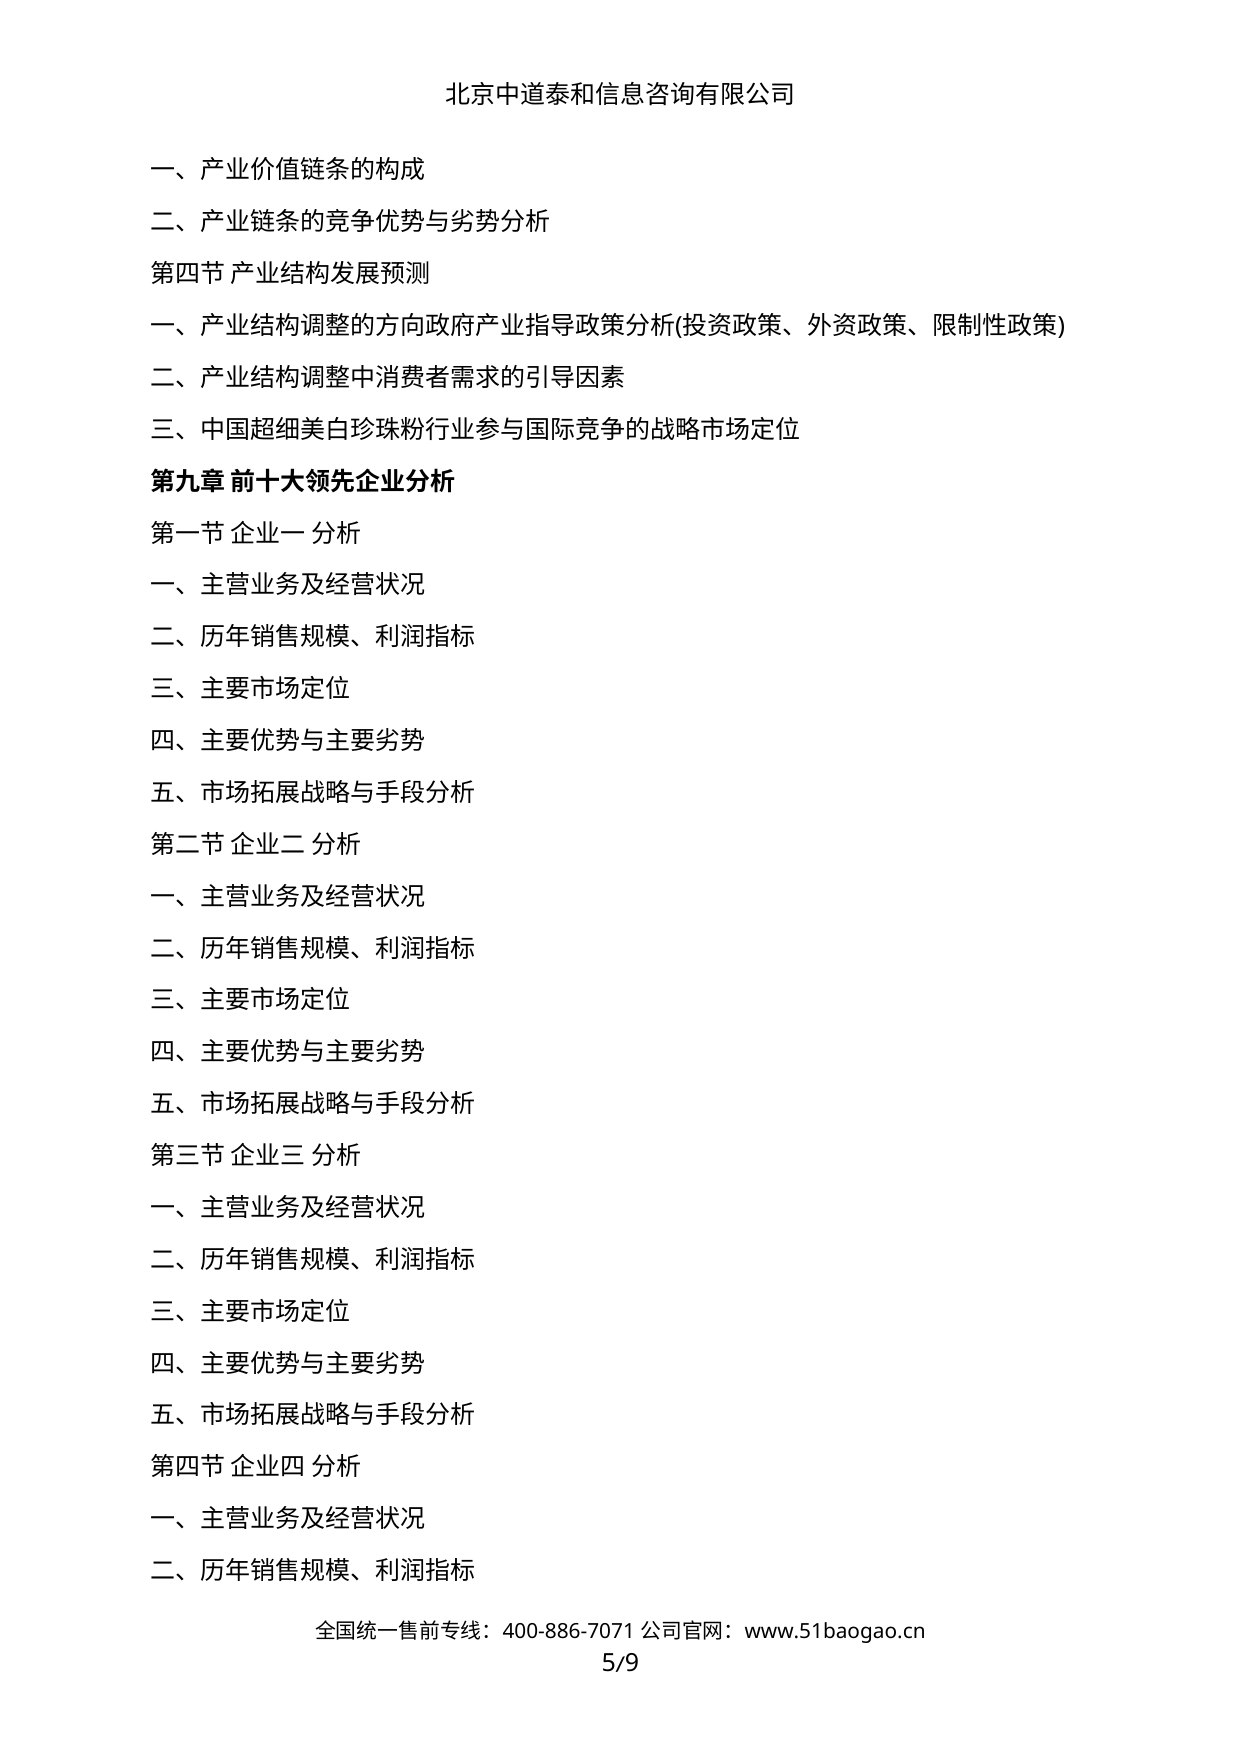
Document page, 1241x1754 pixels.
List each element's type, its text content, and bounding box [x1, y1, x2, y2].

text 一、产业结构调整的方向政府产业指导政策分析(投资政策、外资政策、限制性政策) [150, 306, 1090, 342]
text 二、历年销售规模、利润指标 [150, 1551, 1090, 1587]
text 二、历年销售规模、利润指标 [150, 928, 1090, 964]
text 一、产业价值链条的构成 [150, 150, 1090, 186]
text 第四节 企业四 分析 [150, 1447, 1090, 1483]
text 二、历年销售规模、利润指标 [150, 617, 1090, 653]
text 二、历年销售规模、利润指标 [150, 1239, 1090, 1276]
text 三、中国超细美白珍珠粉行业参与国际竞争的战略市场定位 [150, 409, 1090, 446]
text 五、市场拓展战略与手段分析 [150, 772, 1090, 809]
text 第四节 产业结构发展预测 [150, 254, 1090, 290]
text 一、主营业务及经营状况 [150, 876, 1090, 912]
text 二、产业结构调整中消费者需求的引导因素 [150, 357, 1090, 394]
text 第二节 企业二 分析 [150, 824, 1090, 861]
text 四、主要优势与主要劣势 [150, 1032, 1090, 1068]
text 三、主要市场定位 [150, 1291, 1090, 1327]
text 五、市场拓展战略与手段分析 [150, 1395, 1090, 1431]
text 一、主营业务及经营状况 [150, 565, 1090, 601]
text 三、主要市场定位 [150, 669, 1090, 705]
text 二、产业链条的竞争优势与劣势分析 [150, 202, 1090, 238]
text 第三节 企业三 分析 [150, 1136, 1090, 1172]
text 一、主营业务及经营状况 [150, 1499, 1090, 1535]
text 第一节 企业一 分析 [150, 513, 1090, 549]
text 一、主营业务及经营状况 [150, 1187, 1090, 1224]
text 四、主要优势与主要劣势 [150, 721, 1090, 757]
text 四、主要优势与主要劣势 [150, 1343, 1090, 1379]
text 第九章 前十大领先企业分析 [150, 461, 1090, 497]
text 三、主要市场定位 [150, 980, 1090, 1016]
text 五、市场拓展战略与手段分析 [150, 1084, 1090, 1120]
